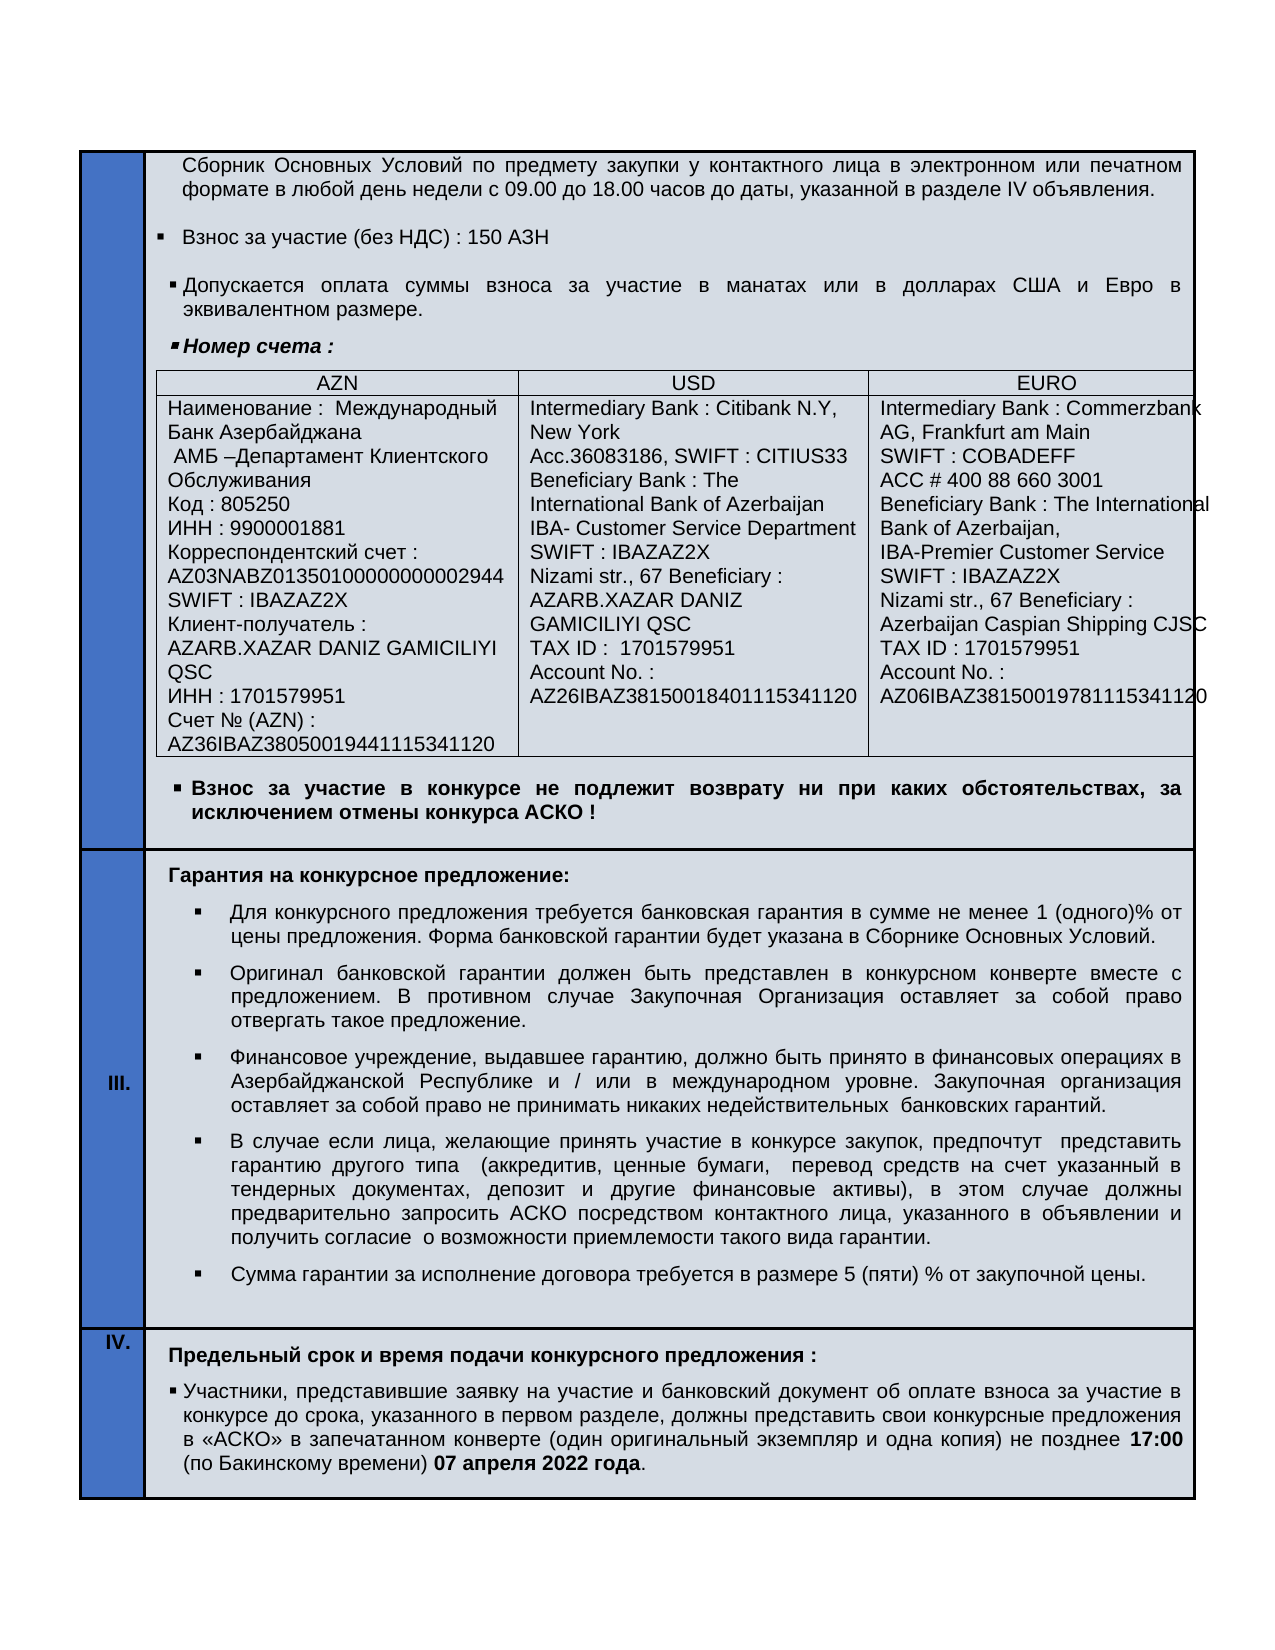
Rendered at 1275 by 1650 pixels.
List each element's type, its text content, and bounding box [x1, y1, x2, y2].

table_cell [82, 851, 143, 1327]
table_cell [146, 153, 1193, 848]
table_cell Гарантия на конкурсное предложение: Для конкурсного предложения требуется банковская гарантия в сумме не менее 1 (одного)% от цены предложения. Форма банковской гарантии будет указана в Сборнике Основных Условий. Оригинал банковской гарантии должен быть представлен в конкурсном конверте вместе с предложением. В противном случае Закупочная Организация оставляет за собой право отвергать такое предложение. Финансовое учреждение, выдавшее гарантию, должно быть принято в финансовых операциях в Азербайджанской Республике и / или в международном уровне. Закупочная организация оставляет за собой право не принимать никаких недействительных банковских гарантий. В случае если лица, желающие принять участие в конкурсе закупок, предпочтут представить гарантию другого типа (аккредитив, ценные бумаги, перевод средств на счет указанный в тендерных документах, депозит и другие финансовые активы), в этом случае должны предварительно запросить АСКО посредством контактного лица, указанного в объявлении и получить согласие о возможности приемлемости такого вида гарантии. Сумма гарантии за исполнение договора требуется в размере 5 (пяти) % от закупочной цены. [146, 851, 1193, 1327]
table_cell [82, 1330, 143, 1497]
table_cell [146, 1330, 1193, 1497]
table_cell [82, 153, 143, 848]
